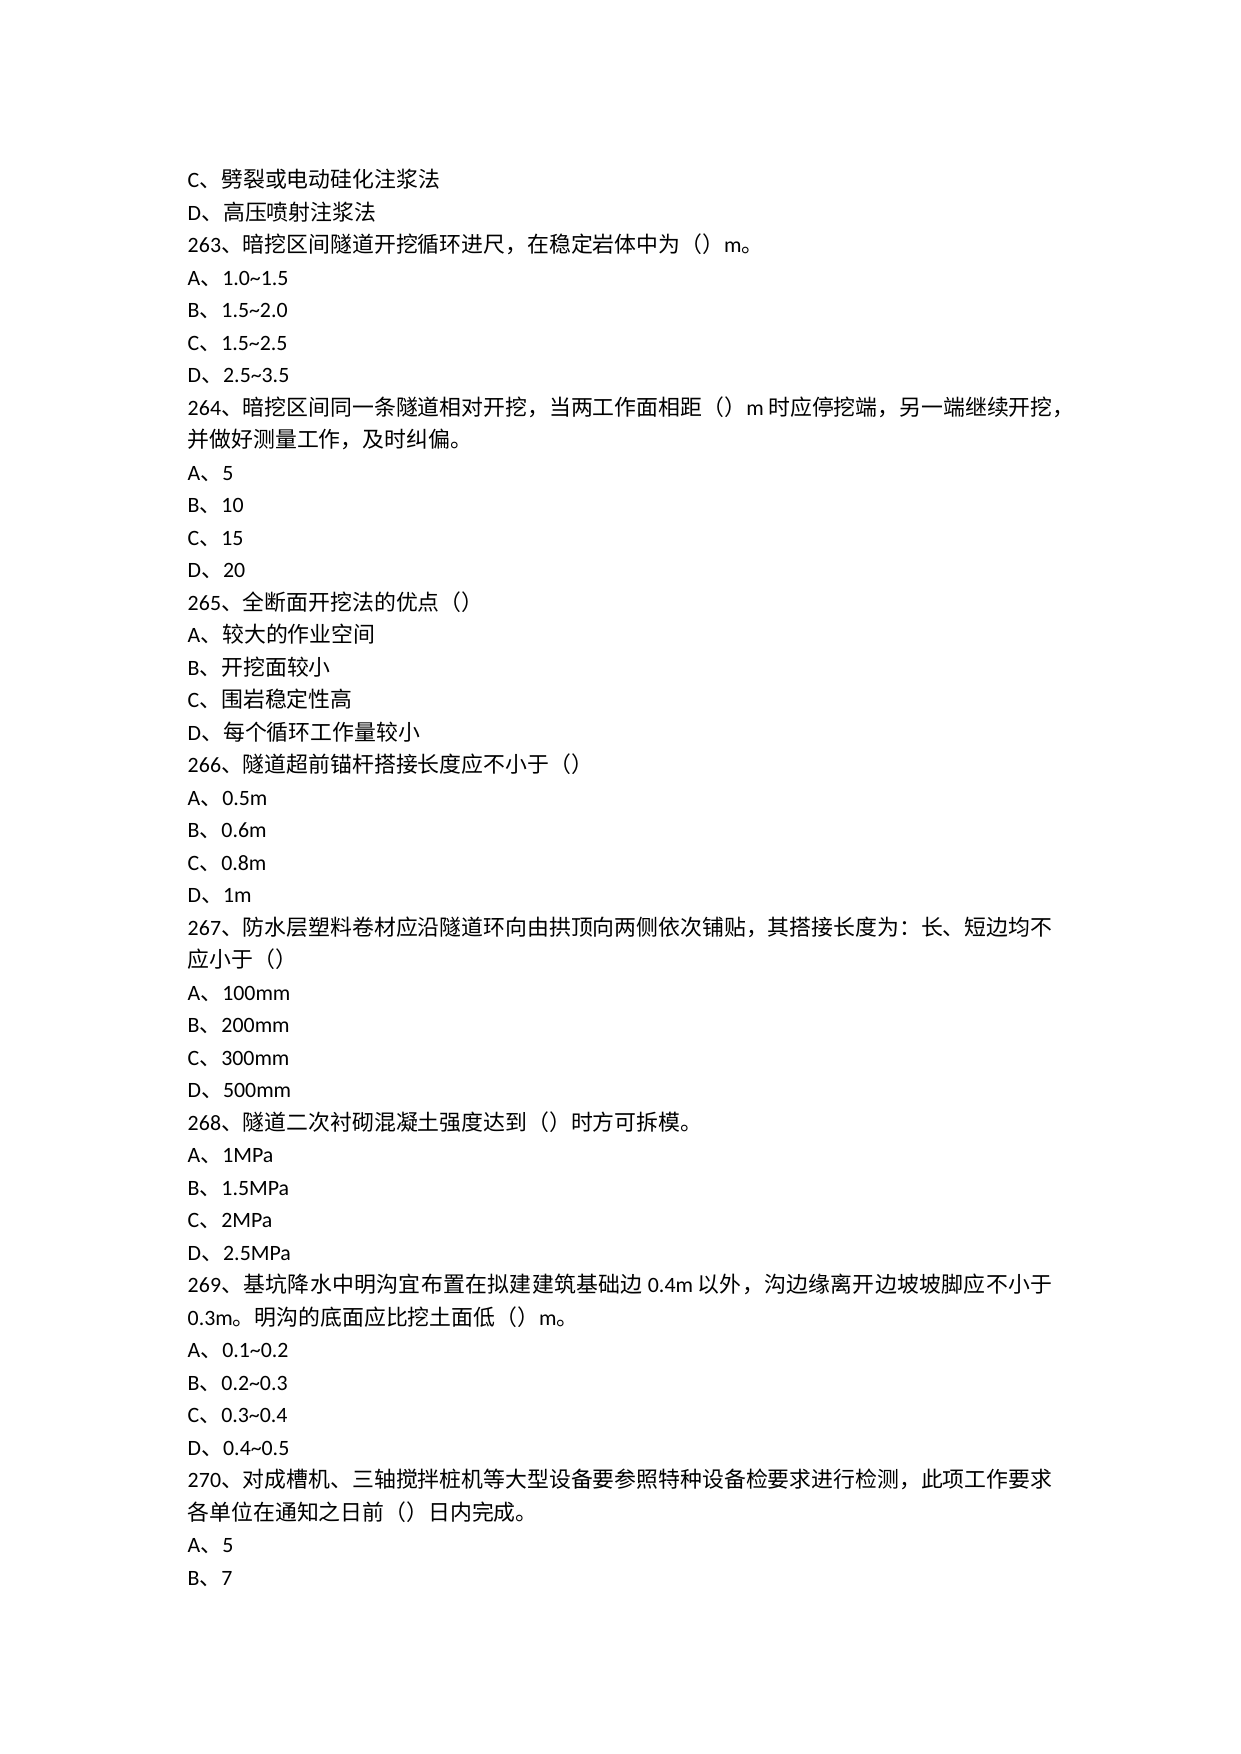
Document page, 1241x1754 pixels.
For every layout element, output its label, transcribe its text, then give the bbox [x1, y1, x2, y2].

text A、0.5m [187, 779, 1053, 812]
text 268、隧道二次衬砌混凝土强度达到（）时方可拆模。 [187, 1104, 1053, 1137]
text C、2MPa [187, 1202, 1053, 1234]
text D、20 [187, 552, 1053, 584]
text C、劈裂或电动硅化注浆法 [187, 162, 1053, 194]
text B、1.5~2.0 [187, 292, 1053, 324]
text B、开挖面较小 [187, 649, 1053, 682]
text D、0.4~0.5 [187, 1429, 1053, 1462]
text D、2.5~3.5 [187, 357, 1053, 389]
text A、100mm [187, 974, 1053, 1007]
text C、1.5~2.5 [187, 324, 1053, 357]
text C、0.8m [187, 844, 1053, 877]
text C、15 [187, 519, 1053, 552]
text B、1.5MPa [187, 1169, 1053, 1202]
text D、高压喷射注浆法 [187, 194, 1053, 227]
text 263、暗挖区间隧道开挖循环进尺，在稳定岩体中为（）m。 [187, 227, 1053, 259]
text 266、隧道超前锚杆搭接长度应不小于（） [187, 747, 1053, 779]
text A、0.1~0.2 [187, 1332, 1053, 1364]
text A、较大的作业空间 [187, 617, 1053, 649]
text A、5 [187, 1527, 1053, 1559]
text 267、防水层塑料卷材应沿隧道环向由拱顶向两侧依次铺贴，其搭接长度为：长、短边均不应小于（） [187, 909, 1053, 974]
text A、1.0~1.5 [187, 259, 1053, 292]
text A、1MPa [187, 1137, 1053, 1169]
text D、2.5MPa [187, 1234, 1053, 1267]
text 269、基坑降水中明沟宜布置在拟建建筑基础边0.4m以外，沟边缘离开边坡坡脚应不小于0.3m。明沟的底面应比挖土面低（）m。 [187, 1267, 1053, 1332]
text B、200mm [187, 1007, 1053, 1039]
text D、每个循环工作量较小 [187, 714, 1053, 747]
text B、0.6m [187, 812, 1053, 844]
text C、围岩稳定性高 [187, 682, 1053, 714]
text D、500mm [187, 1072, 1053, 1104]
text B、0.2~0.3 [187, 1364, 1053, 1397]
text D、1m [187, 877, 1053, 909]
text A、5 [187, 454, 1053, 487]
text 270、对成槽机、三轴搅拌桩机等大型设备要参照特种设备检要求进行检测，此项工作要求各单位在通知之日前（）日内完成。 [187, 1462, 1053, 1527]
text 265、全断面开挖法的优点（） [187, 584, 1053, 617]
text B、7 [187, 1559, 1053, 1592]
text C、0.3~0.4 [187, 1397, 1053, 1429]
text B、10 [187, 487, 1053, 519]
text 264、暗挖区间同一条隧道相对开挖，当两工作面相距（）m时应停挖端，另一端继续开挖，并做好测量工作，及时纠偏。 [187, 389, 1053, 454]
text C、300mm [187, 1039, 1053, 1072]
